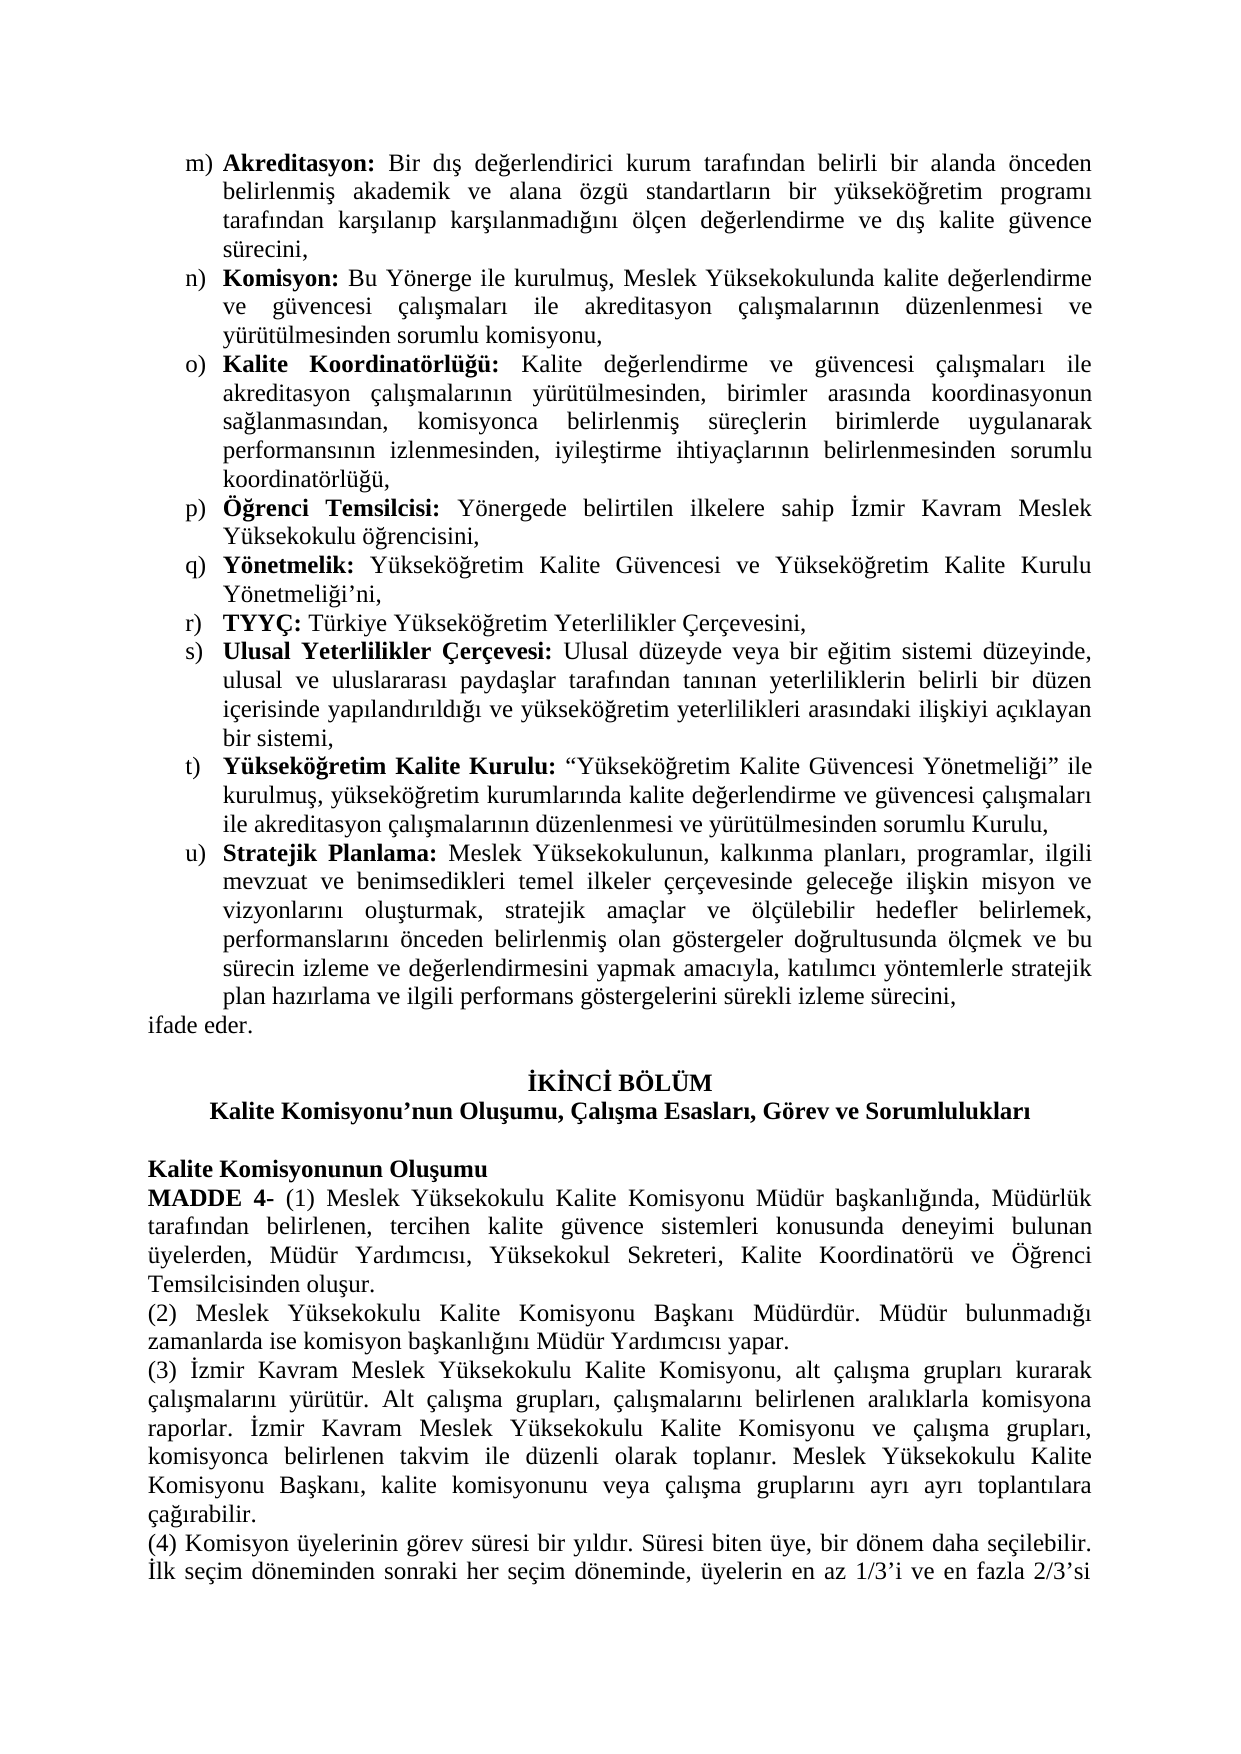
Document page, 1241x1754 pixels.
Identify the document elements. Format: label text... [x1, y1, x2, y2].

text MADDE 4- (1) Meslek Yüksekokulu Kalite Komisyonu Müdür başkanlığında, Müdürlük tarafından belirlenen, tercihen kalite güvence sistemleri konusunda deneyimi bulunan üyelerden, Müdür Yardımcısı, Yüksekokul Sekreteri, Kalite Koordinatörü ve Öğrenci Temsilcisinden oluşur. [148, 1183, 1093, 1298]
text ifade eder. [148, 1010, 1093, 1039]
list Öğrenci Temsilcisi: Yönergede belirtilen ilkelere sahip İzmir Kavram Meslek Yüksekokulu öğrencisini, [185, 493, 1093, 550]
text İKİNCİ BÖLÜM [148, 1068, 1093, 1096]
list Kalite Koordinatörlüğü: Kalite değerlendirme ve güvencesi çalışmaları ile akreditasyon çalışmalarının yürütülmesinden, birimler arasında koordinasyonun sağlanmasından, komisyonca belirlenmiş süreçlerin birimlerde uygulanarak performansının izlenmesinden, iyileştirme ihtiyaçlarının belirlenmesinden sorumlu koordinatörlüğü, [185, 349, 1093, 493]
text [148, 1528, 1093, 1585]
list Yönetmelik: Yükseköğretim Kalite Güvencesi ve Yükseköğretim Kalite Kurulu Yönetmeliği’ni, [185, 550, 1093, 608]
list Akreditasyon: Bir dış değerlendirici kurum tarafından belirli bir alanda önceden belirlenmiş akademik ve alana özgü standartların bir yükseköğretim programı tarafından karşılanıp karşılanmadığını ölçen değerlendirme ve dış kalite güvence sürecini, [185, 148, 1093, 263]
list Ulusal Yeterlilikler Çerçevesi: Ulusal düzeyde veya bir eğitim sistemi düzeyinde, ulusal ve uluslararası paydaşlar tarafından tanınan yeterliliklerin belirli bir düzen içerisinde yapılandırıldığı ve yükseköğretim yeterlilikleri arasındaki ilişkiyi açıklayan bir sistemi, [185, 636, 1093, 751]
list Komisyon: Bu Yönerge ile kurulmuş, Meslek Yüksekokulunda kalite değerlendirme ve güvencesi çalışmaları ile akreditasyon çalışmalarının düzenlenmesi ve yürütülmesinden sorumlu komisyonu, [185, 263, 1093, 349]
list TYYÇ: Türkiye Yükseköğretim Yeterlilikler Çerçevesini, [185, 608, 1093, 636]
text (2) Meslek Yüksekokulu Kalite Komisyonu Başkanı Müdürdür. Müdür bulunmadığı zamanlarda ise komisyon başkanlığını Müdür Yardımcısı yapar. [148, 1298, 1093, 1355]
text Kalite Komisyonunun Oluşumu [148, 1154, 1093, 1183]
list Yükseköğretim Kalite Kurulu: “Yükseköğretim Kalite Güvencesi Yönetmeliği” ile kurulmuş, yükseköğretim kurumlarında kalite değerlendirme ve güvencesi çalışmaları ile akreditasyon çalışmalarının düzenlenmesi ve yürütülmesinden sorumlu Kurulu, [185, 751, 1093, 838]
text Kalite Komisyonu’nun Oluşumu, Çalışma Esasları, Görev ve Sorumlulukları [148, 1096, 1093, 1125]
text (3) İzmir Kavram Meslek Yüksekokulu Kalite Komisyonu, alt çalışma grupları kurarak çalışmalarını yürütür. Alt çalışma grupları, çalışmalarını belirlenen aralıklarla komisyona raporlar. İzmir Kavram Meslek Yüksekokulu Kalite Komisyonu ve çalışma grupları, komisyonca belirlenen takvim ile düzenli olarak toplanır. Meslek Yüksekokulu Kalite Komisyonu Başkanı, kalite komisyonunu veya çalışma gruplarını ayrı ayrı toplantılara çağırabilir. [148, 1355, 1093, 1528]
list Stratejik Planlama: Meslek Yüksekokulunun, kalkınma planları, programlar, ilgili mevzuat ve benimsedikleri temel ilkeler çerçevesinde geleceğe ilişkin misyon ve vizyonlarını oluşturmak, stratejik amaçlar ve ölçülebilir hedefler belirlemek, performanslarını önceden belirlenmiş olan göstergeler doğrultusunda ölçmek ve bu sürecin izleme ve değerlendirmesini yapmak amacıyla, katılımcı yöntemlerle stratejik plan hazırlama ve ilgili performans göstergelerini sürekli izleme sürecini, [185, 838, 1093, 1010]
